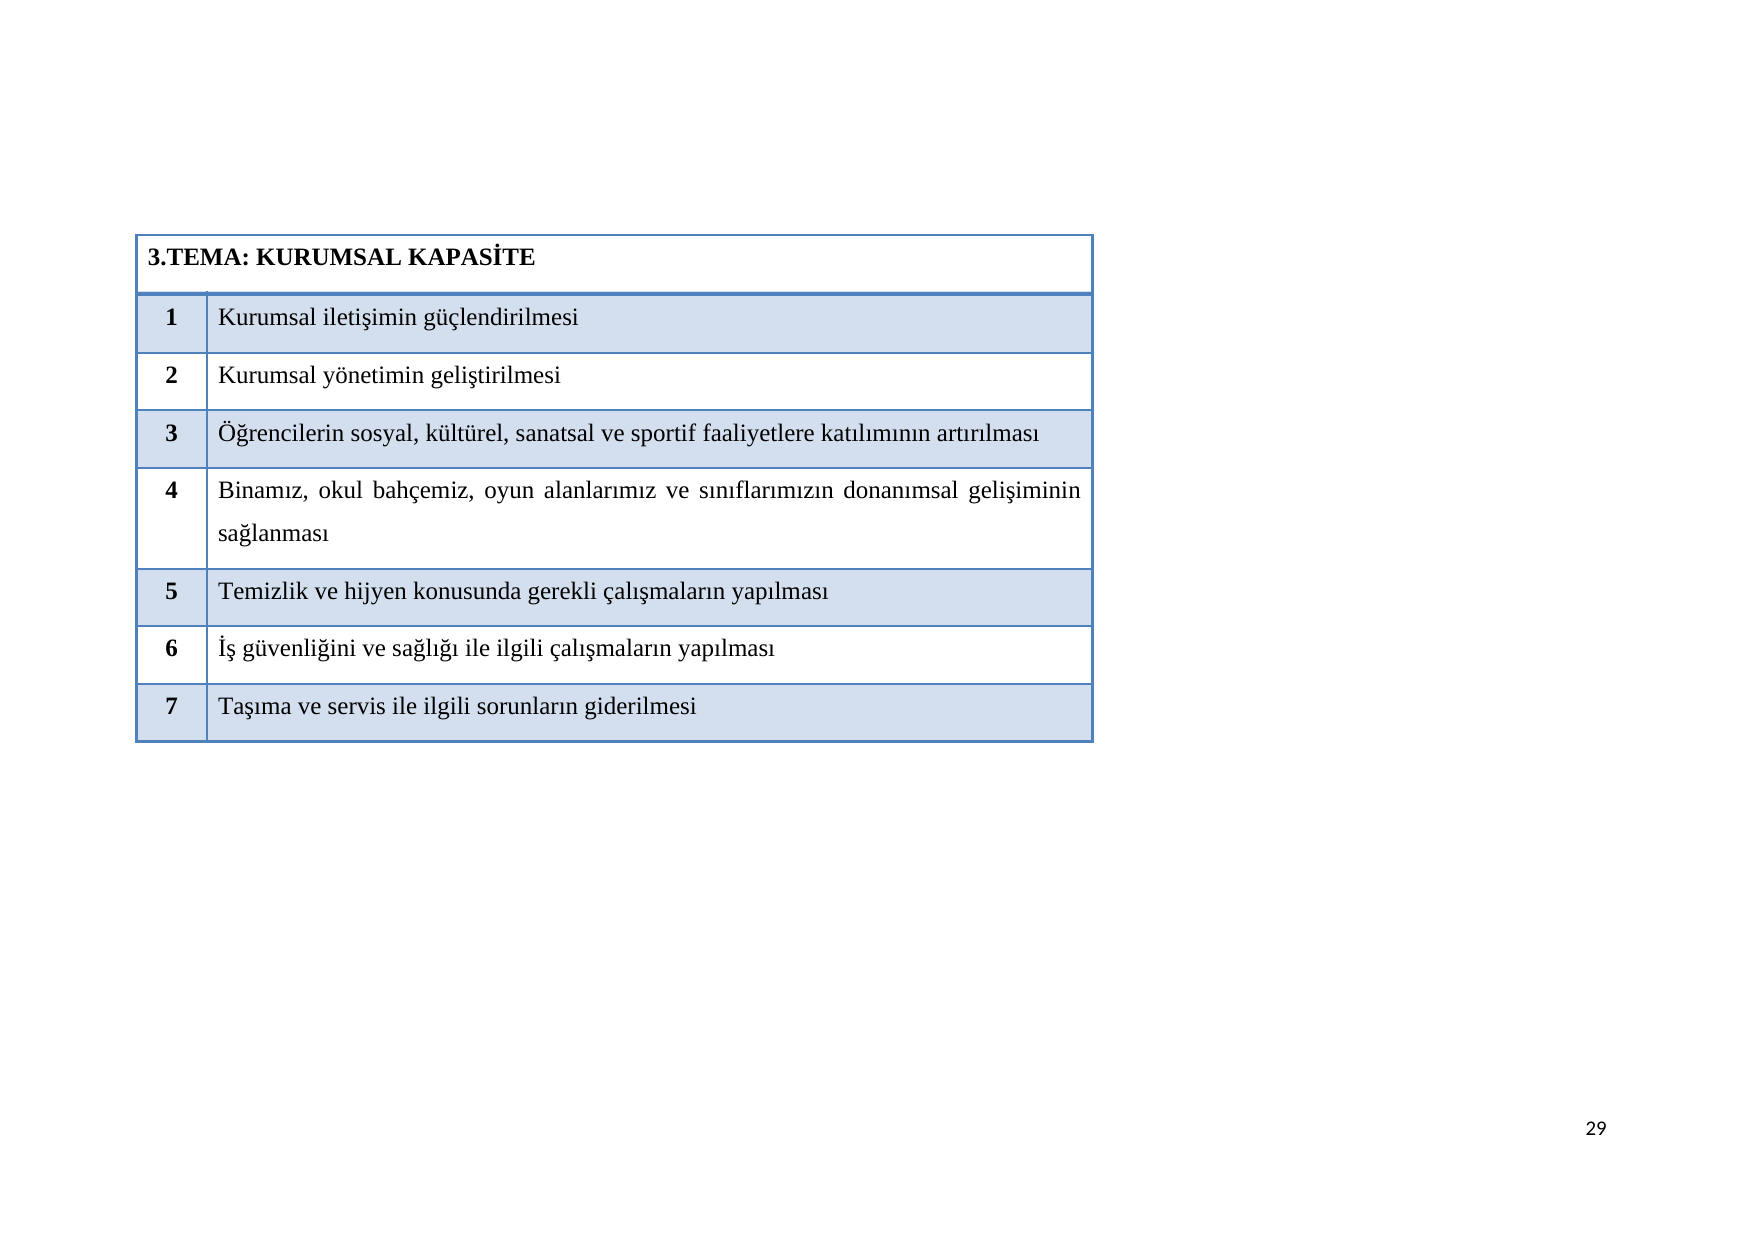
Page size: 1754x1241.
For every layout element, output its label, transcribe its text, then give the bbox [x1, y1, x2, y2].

table_cell Kurumsal yönetimin geliştirilmesi [208, 354, 1091, 409]
table_cell Öğrencilerin sosyal, kültürel, sanatsal ve sportif faaliyetlere katılımının artırılması [208, 411, 1091, 467]
table_cell 1 [138, 296, 206, 352]
table_cell Kurumsal iletişimin güçlendirilmesi [208, 296, 1091, 352]
table_cell 4 [138, 469, 206, 568]
table_cell İş güvenliğini ve sağlığı ile ilgili çalışmaların yapılması [208, 627, 1091, 683]
table_cell 3 [138, 411, 206, 467]
table_cell 6 [138, 627, 206, 683]
table_cell Binamız, okul bahçemiz, oyun alanlarımız ve sınıflarımızın donanımsal gelişiminin sağlanması [208, 469, 1091, 568]
table_cell Taşıma ve servis ile ilgili sorunların giderilmesi [208, 685, 1091, 740]
table_cell 7 [138, 685, 206, 740]
table_cell Temizlik ve hijyen konusunda gerekli çalışmaların yapılması [208, 570, 1091, 625]
table_cell 5 [138, 570, 206, 625]
table_cell 2 [138, 354, 206, 409]
table_header 3.TEMA: KURUMSAL KAPASİTE [138, 236, 1091, 291]
